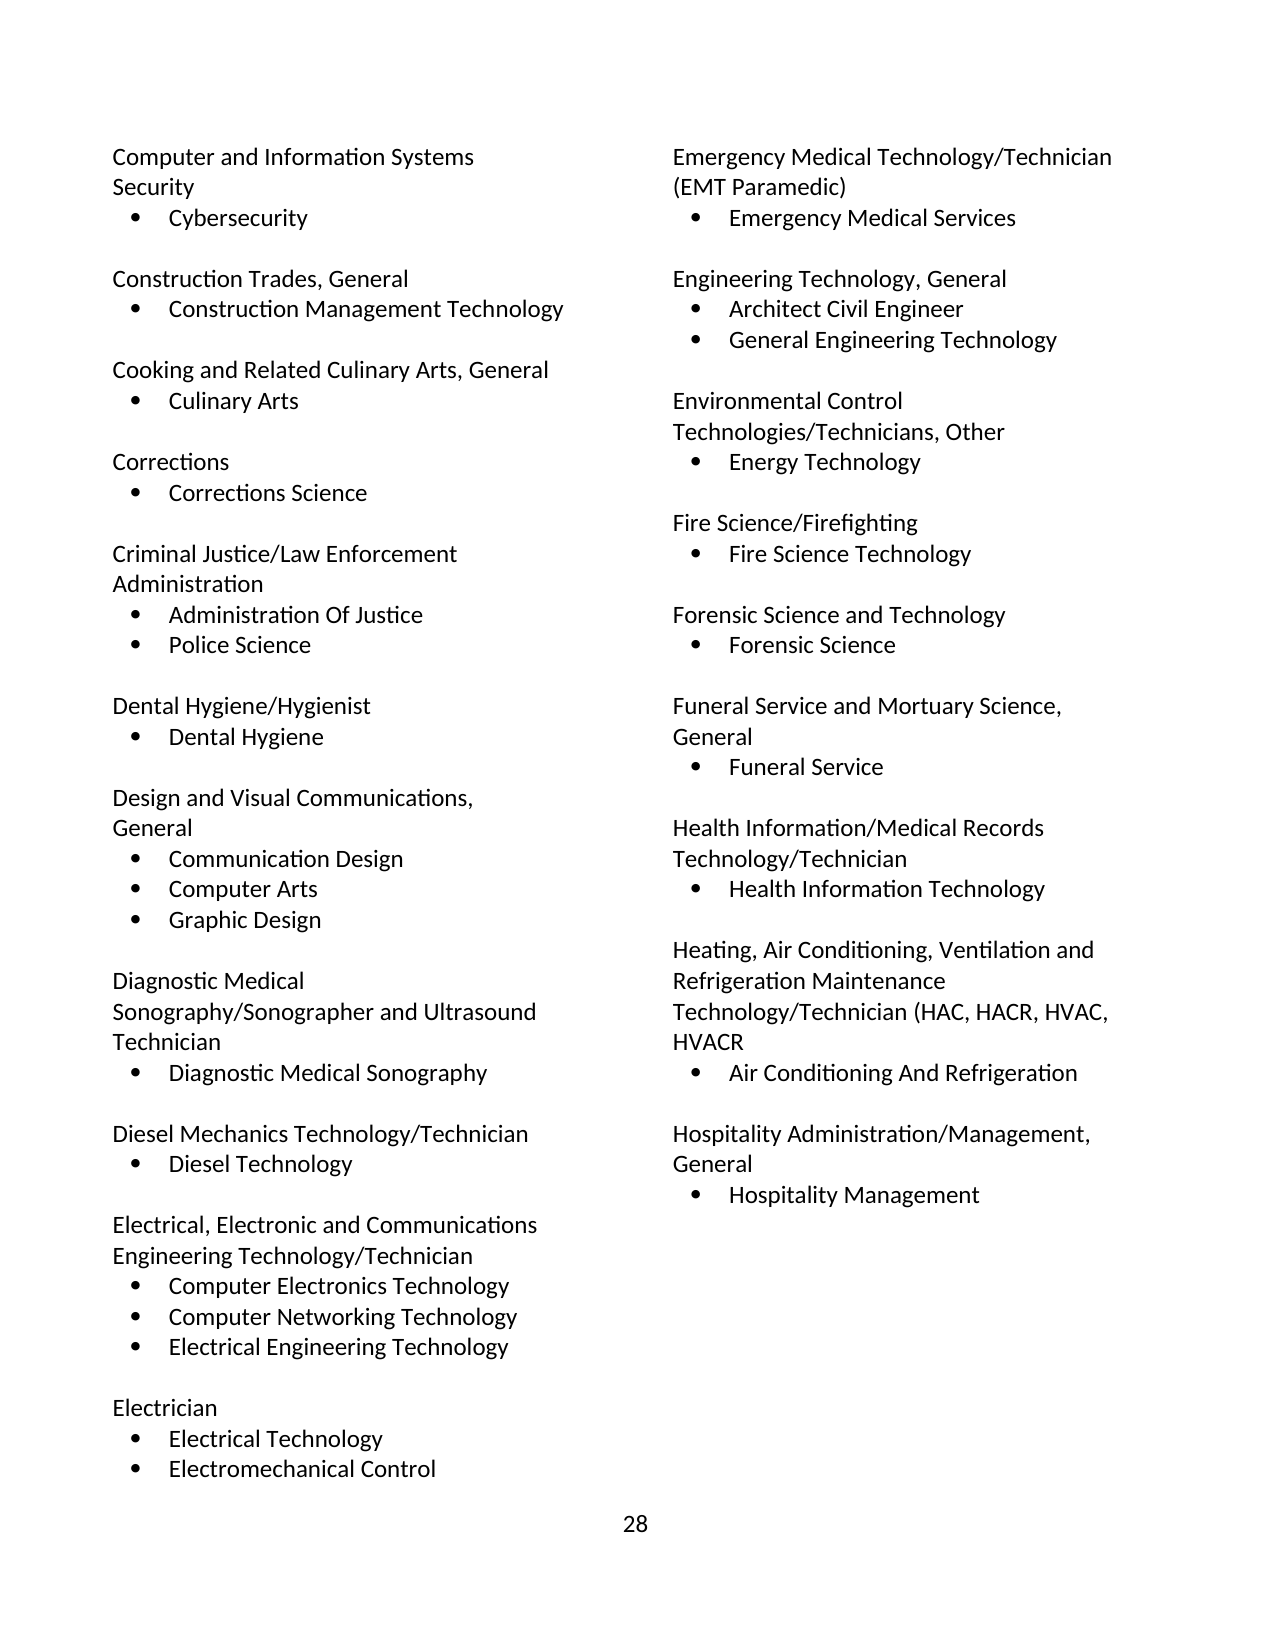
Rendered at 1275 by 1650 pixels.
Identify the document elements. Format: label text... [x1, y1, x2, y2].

text Forensic Science and Technology [673, 599, 1119, 629]
list General Engineering Technology [691, 324, 1158, 355]
list Electromechanical Control [131, 1453, 598, 1484]
text Environmental Control Technologies/Technicians, Other [673, 385, 1119, 446]
list Computer Networking Technology [131, 1301, 598, 1331]
text Electrician [112, 1392, 558, 1423]
list Fire Science Technology [691, 538, 1158, 568]
list Police Science [131, 629, 598, 660]
text Corrections [112, 446, 558, 477]
text Fire Science/Firefighting [673, 507, 1119, 538]
list Funeral Service [691, 751, 1158, 782]
list Cybersecurity [131, 202, 598, 233]
list Energy Technology [691, 446, 1158, 477]
text Diagnostic Medical Sonography/Sonographer and Ultrasound Technician [112, 965, 558, 1057]
text Design and Visual Communications, General [112, 782, 558, 843]
text Funeral Service and Mortuary Science, General [673, 690, 1119, 751]
text Diesel Mechanics Technology/Technician [112, 1118, 558, 1148]
list Air Conditioning And Refrigeration [691, 1057, 1158, 1087]
list Communication Design [131, 843, 598, 873]
list Electrical Engineering Technology [131, 1331, 598, 1362]
list Dental Hygiene [131, 721, 598, 751]
text Health Information/Medical Records Technology/Technician [673, 812, 1119, 873]
list Administration Of Justice [131, 599, 598, 629]
text Engineering Technology, General [673, 263, 1119, 294]
text Emergency Medical Technology/Technician (EMT Paramedic) [673, 141, 1119, 202]
text Criminal Justice/Law Enforcement Administration [112, 538, 558, 599]
list Electrical Technology [131, 1423, 598, 1453]
text Construction Trades, General [112, 263, 558, 294]
list Graphic Design [131, 904, 598, 934]
list Architect Civil Engineer [691, 294, 1158, 324]
text Heating, Air Conditioning, Ventilation and Refrigeration Maintenance Technology/Technician (HAC, HACR, HVAC, HVACR [673, 934, 1119, 1057]
list Emergency Medical Services [691, 202, 1158, 233]
list Construction Management Technology [131, 294, 598, 324]
text Computer and Information Systems Security [112, 141, 558, 202]
list Corrections Science [131, 477, 598, 507]
list Diesel Technology [131, 1148, 598, 1179]
text Dental Hygiene/Hygienist [112, 690, 558, 721]
list Culinary Arts [131, 385, 598, 416]
list Computer Electronics Technology [131, 1270, 598, 1301]
text Electrical, Electronic and Communications Engineering Technology/Technician [112, 1209, 558, 1270]
text Cooking and Related Culinary Arts, General [112, 355, 558, 385]
list Computer Arts [131, 873, 598, 904]
text Hospitality Administration/Management, General [673, 1118, 1119, 1179]
list Diagnostic Medical Sonography [131, 1057, 598, 1087]
list Forensic Science [691, 629, 1158, 660]
list Hospitality Management [691, 1179, 1158, 1209]
list Health Information Technology [691, 873, 1158, 904]
